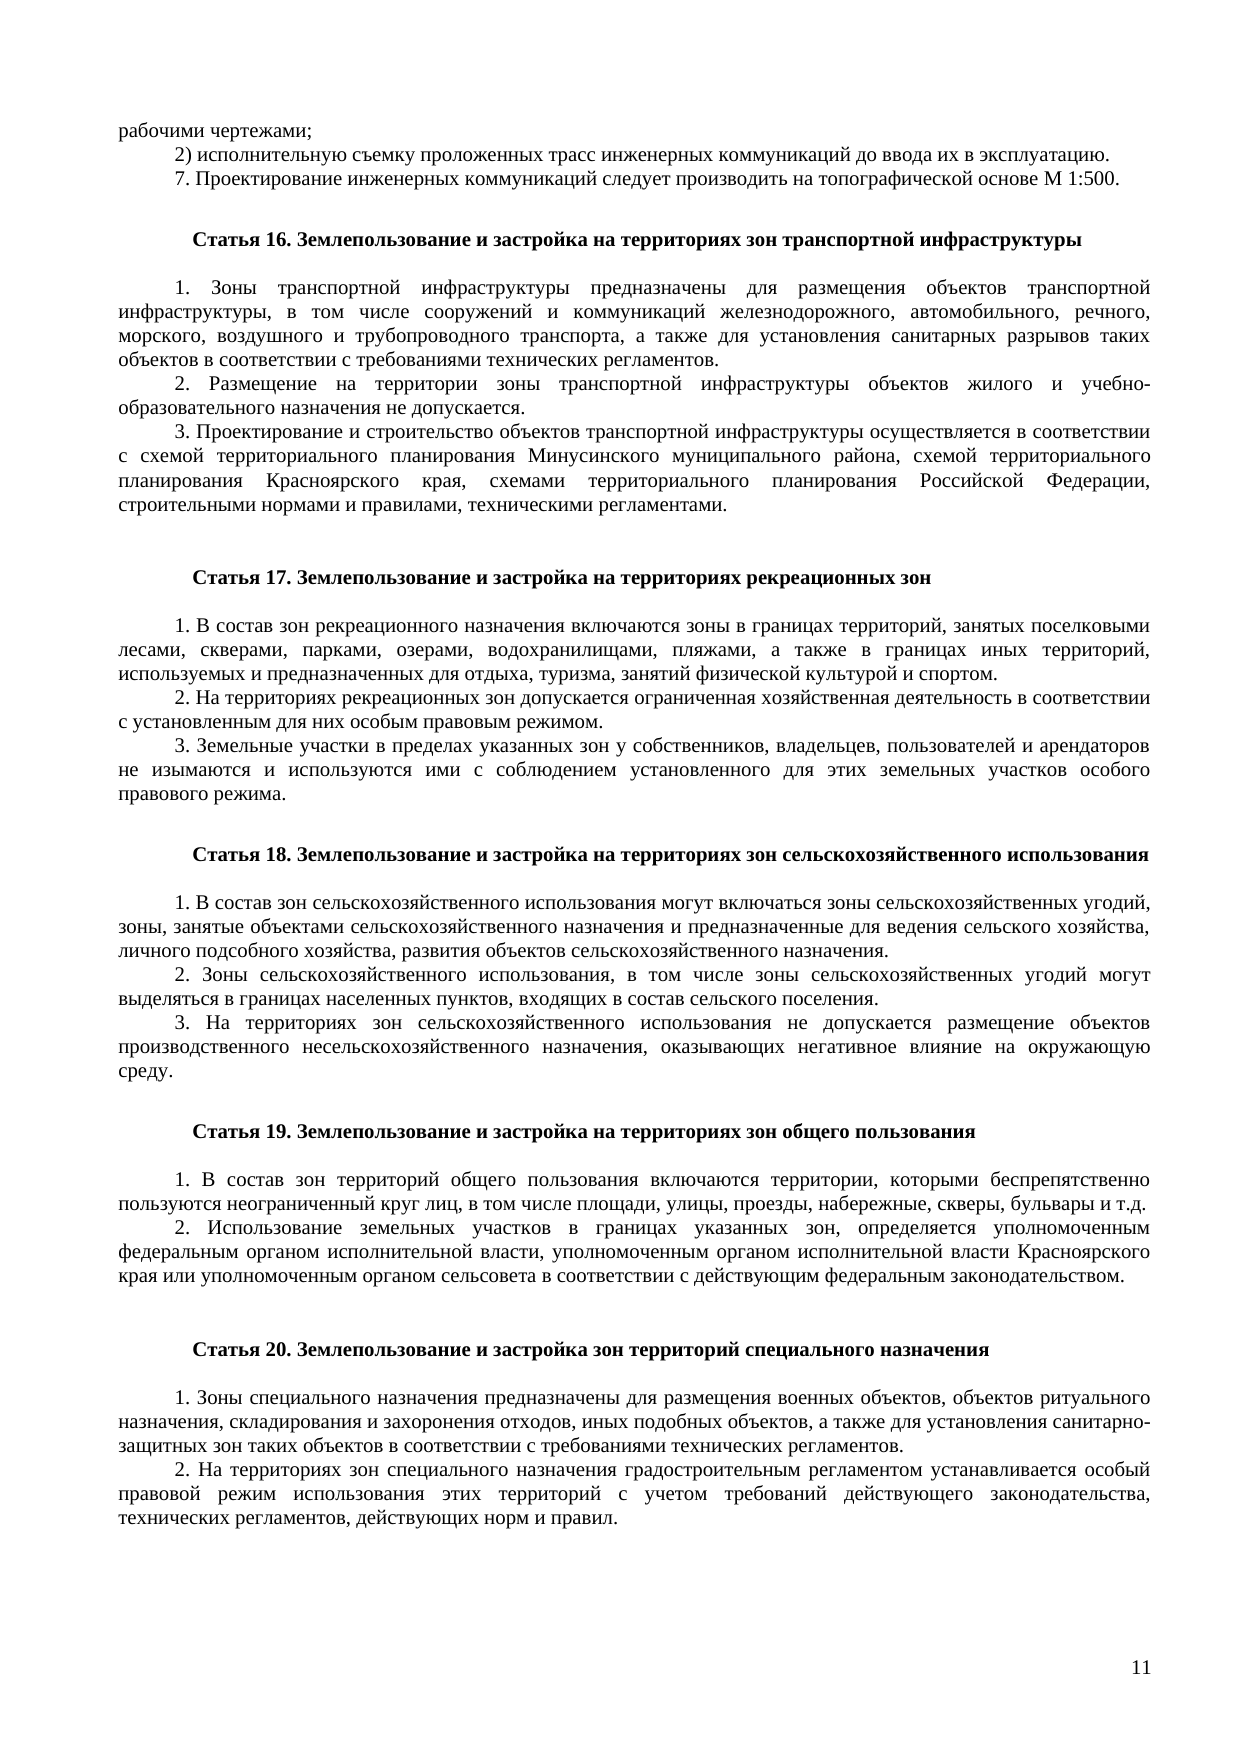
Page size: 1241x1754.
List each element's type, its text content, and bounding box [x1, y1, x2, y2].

text 3. Проектирование и строительство объектов транспортной инфраструктуры осуществляется в соответствии с схемой территориального планирования Минусинского муниципального района, схемой территориального планирования Красноярского края, схемами территориального планирования Российской Федерации, строительными нормами и правилами, техническими регламентами. [118, 419, 1152, 516]
subtitle Статья 19. Землепользование и застройка на территориях зон общего пользования [118, 1119, 1152, 1143]
text 1. В состав зон рекреационного назначения включаются зоны в границах территорий, занятых поселковыми лесами, скверами, парками, озерами, водохранилищами, пляжами, а также в границах иных территорий, используемых и предназначенных для отдыха, туризма, занятий физической культурой и спортом. [118, 613, 1152, 685]
text 1. В состав зон сельскохозяйственного использования могут включаться зоны сельскохозяйственных угодий, зоны, занятые объектами сельскохозяйственного назначения и предназначенные для ведения сельского хозяйства, личного подсобного хозяйства, развития объектов сельскохозяйственного назначения. [118, 890, 1152, 962]
text 1. В состав зон территорий общего пользования включаются территории, которыми беспрепятственно пользуются неограниченный круг лиц, в том числе площади, улицы, проезды, набережные, скверы, бульвары и т.д. [118, 1167, 1152, 1215]
text 2. На территориях зон специального назначения градостроительным регламентом устанавливается особый правовой режим использования этих территорий с учетом требований действующего законодательства, технических регламентов, действующих норм и правил. [118, 1457, 1152, 1529]
text 2. Зоны сельскохозяйственного использования, в том числе зоны сельскохозяйственных угодий могут выделяться в границах населенных пунктов, входящих в состав сельского поселения. [118, 962, 1152, 1010]
text 2. Размещение на территории зоны транспортной инфраструктуры объектов жилого и учебно-образовательного назначения не допускается. [118, 371, 1152, 419]
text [118, 118, 1152, 142]
subtitle Статья 17. Землепользование и застройка на территориях рекреационных зон [118, 565, 1152, 589]
subtitle Статья 16. Землепользование и застройка на территориях зон транспортной инфраструктуры [118, 227, 1152, 251]
text 3. Земельные участки в пределах указанных зон у собственников, владельцев, пользователей и арендаторов не изымаются и используются ими с соблюдением установленного для этих земельных участков особого правового режима. [118, 733, 1152, 805]
text 1. Зоны специального назначения предназначены для размещения военных объектов, объектов ритуального назначения, складирования и захоронения отходов, иных подобных объектов, а также для установления санитарно-защитных зон таких объектов в соответствии с требованиями технических регламентов. [118, 1385, 1152, 1457]
subtitle Статья 20. Землепользование и застройка зон территорий специального назначения [118, 1337, 1152, 1361]
text 2) исполнительную съемку проложенных трасс инженерных коммуникаций до ввода их в эксплуатацию. [118, 142, 1152, 166]
text 2. Использование земельных участков в границах указанных зон, определяется уполномоченным федеральным органом исполнительной власти, уполномоченным органом исполнительной власти Красноярского края или уполномоченным органом сельсовета в соответствии с действующим федеральным законодательством. [118, 1215, 1152, 1287]
text 1. Зоны транспортной инфраструктуры предназначены для размещения объектов транспортной инфраструктуры, в том числе сооружений и коммуникаций железнодорожного, автомобильного, речного, морского, воздушного и трубопроводного транспорта, а также для установления санитарных разрывов таких объектов в соответствии с требованиями технических регламентов. [118, 275, 1152, 371]
subtitle Статья 18. Землепользование и застройка на территориях зон сельскохозяйственного использования [118, 842, 1152, 866]
text 3. На территориях зон сельскохозяйственного использования не допускается размещение объектов производственного несельскохозяйственного назначения, оказывающих негативное влияние на окружающую среду. [118, 1010, 1152, 1082]
text 7. Проектирование инженерных коммуникаций следует производить на топографической основе М 1:500. [118, 166, 1152, 190]
text 2. На территориях рекреационных зон допускается ограниченная хозяйственная деятельность в соответствии с установленным для них особым правовым режимом. [118, 685, 1152, 733]
